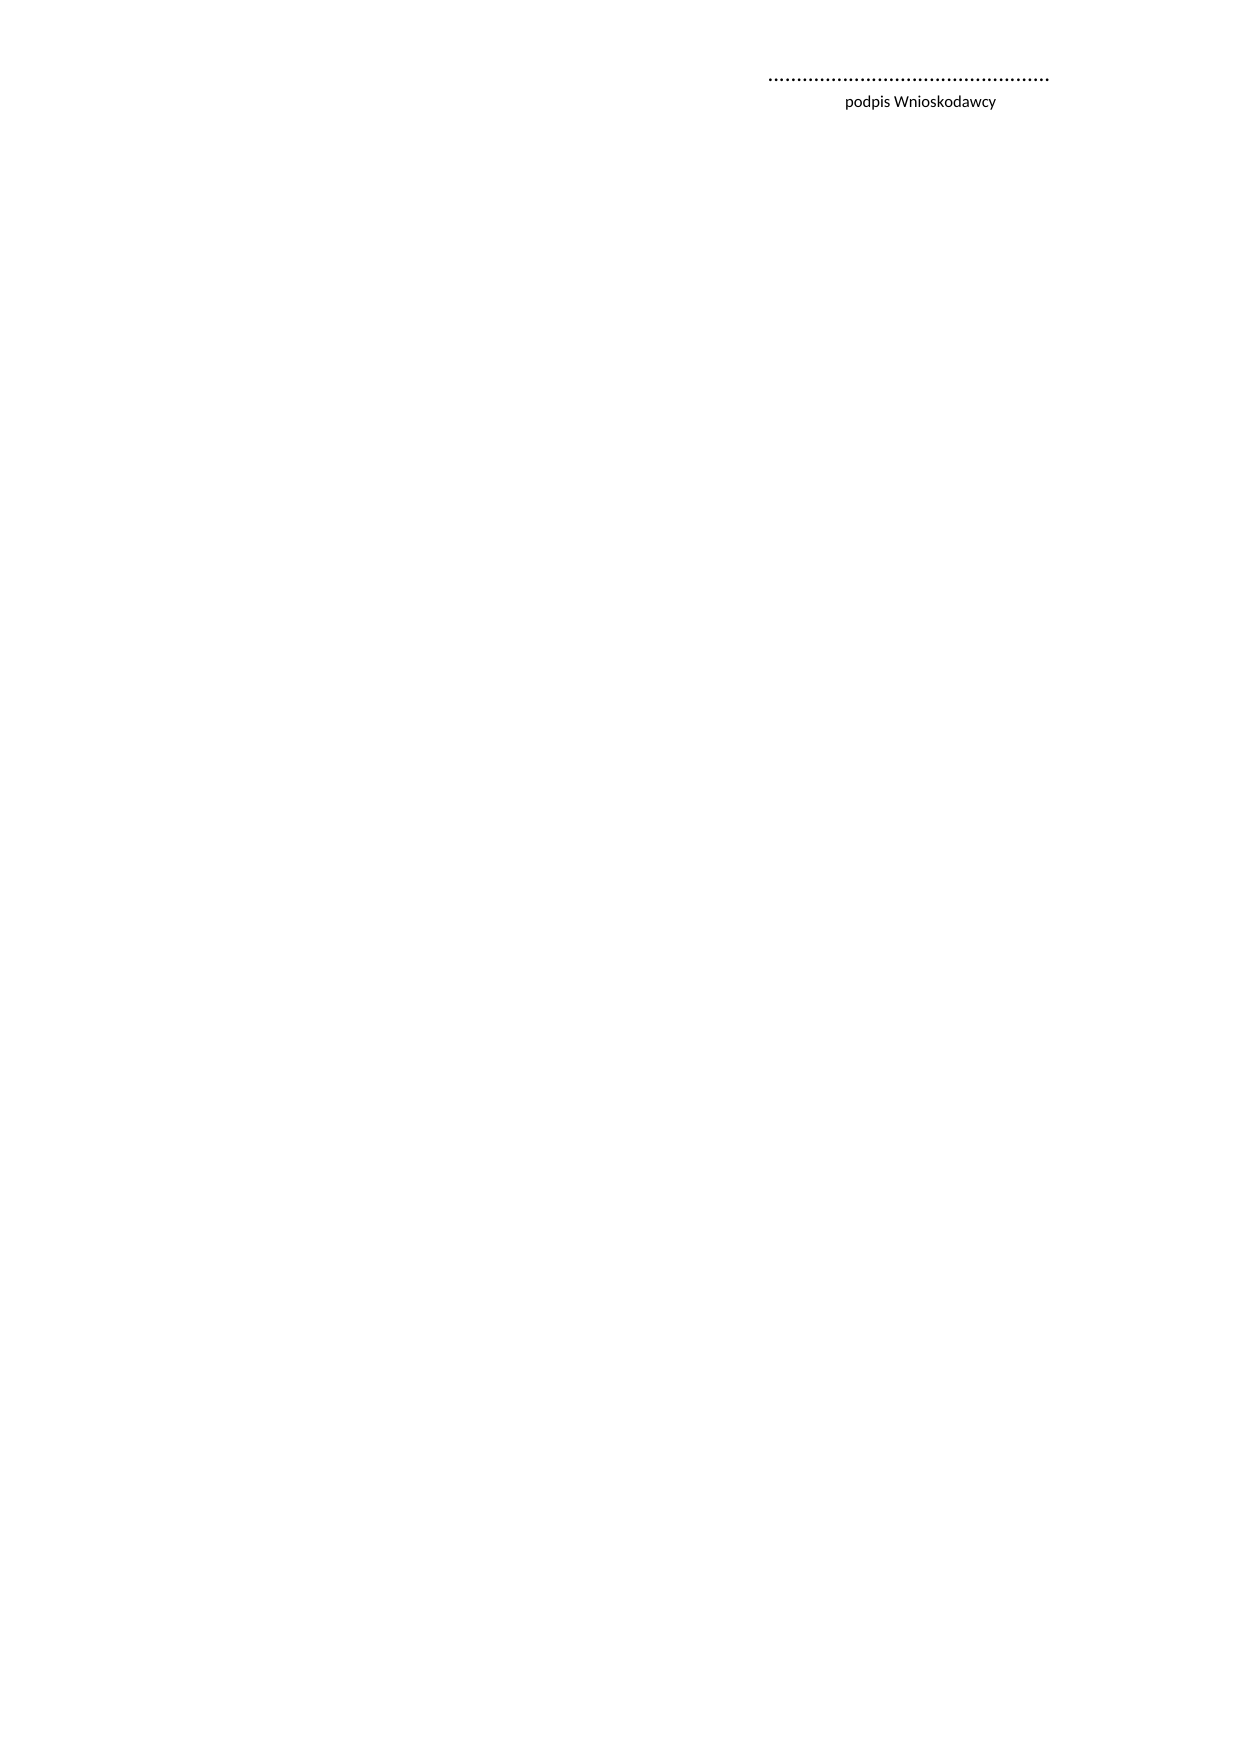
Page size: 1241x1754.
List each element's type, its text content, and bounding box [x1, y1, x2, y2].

text podpis Wnioskodawcy [103, 91, 1152, 112]
text ................................................. [103, 59, 1152, 87]
